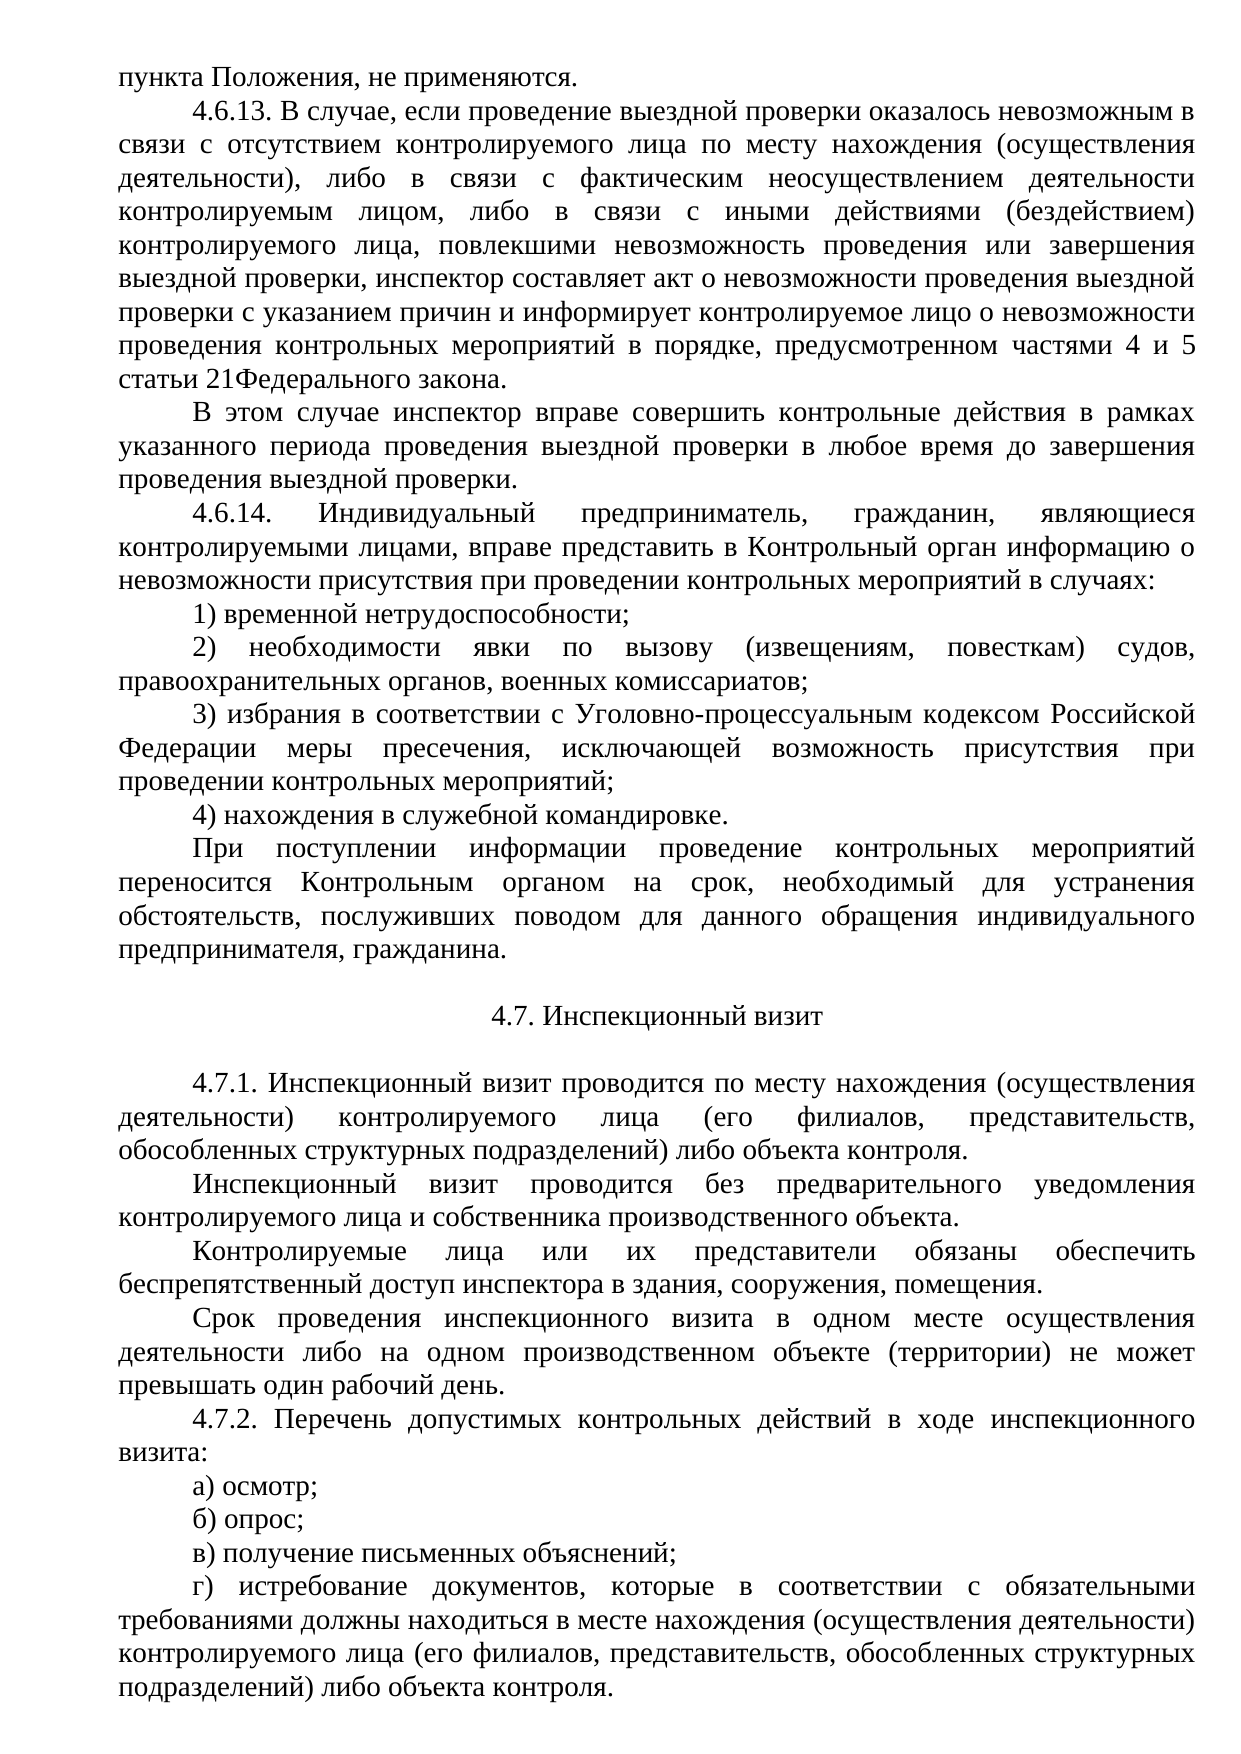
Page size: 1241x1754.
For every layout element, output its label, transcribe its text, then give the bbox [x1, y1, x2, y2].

text 2) необходимости явки по вызову (извещениям, повесткам) судов, правоохранительных органов, военных комиссариатов; [118, 629, 1196, 696]
text б) опрос; [118, 1501, 1196, 1535]
list В этом случае инспектор вправе совершить контрольные действия в рамках указанного периода проведения выездной проверки в любое время до завершения проведения выездной проверки. [118, 394, 1196, 495]
text 1) временной нетрудоспособности; [118, 596, 1196, 629]
text в) получение письменных объяснений; [118, 1535, 1196, 1568]
list 4.6.14. Индивидуальный предприниматель, гражданин, являющиеся контролируемыми лицами, вправе представить в Контрольный орган информацию о невозможности присутствия при проведении контрольных мероприятий в случаях: [118, 495, 1196, 596]
text При поступлении информации проведение контрольных мероприятий переносится Контрольным органом на срок, необходимый для устранения обстоятельств, послуживших поводом для данного обращения индивидуального предпринимателя, гражданина. [118, 831, 1196, 965]
text 4.7. Инспекционный визит [118, 998, 1196, 1032]
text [118, 59, 1196, 93]
text 3) избрания в соответствии с Уголовно-процессуальным кодексом Российской Федерации меры пресечения, исключающей возможность присутствия при проведении контрольных мероприятий; [118, 696, 1196, 797]
list 4.6.13. В случае, если проведение выездной проверки оказалось невозможным в связи с отсутствием контролируемого лица по месту нахождения (осуществления деятельности), либо в связи с фактическим неосуществлением деятельности контролируемым лицом, либо в связи с иными действиями (бездействием) контролируемого лица, повлекшими невозможность проведения или завершения выездной проверки, инспектор составляет акт о невозможности проведения выездной проверки с указанием причин и информирует контролируемое лицо о невозможности проведения контрольных мероприятий в порядке, предусмотренном частями 4 и 5 статьи 21Федерального закона. [118, 93, 1196, 394]
list 4.7.2. Перечень допустимых контрольных действий в ходе инспекционного визита: [118, 1401, 1196, 1468]
text Инспекционный визит проводится без предварительного уведомления контролируемого лица и собственника производственного объекта. [118, 1166, 1196, 1233]
text г) истребование документов, которые в соответствии с обязательными требованиями должны находиться в месте нахождения (осуществления деятельности) контролируемого лица (его филиалов, представительств, обособленных структурных подразделений) либо объекта контроля. [118, 1568, 1196, 1703]
text Контролируемые лица или их представители обязаны обеспечить беспрепятственный доступ инспектора в здания, сооружения, помещения. [118, 1233, 1196, 1300]
text а) осмотр; [118, 1468, 1196, 1501]
text 4.7.1. Инспекционный визит проводится по месту нахождения (осуществления деятельности) контролируемого лица (его филиалов, представительств, обособленных структурных подразделений) либо объекта контроля. [118, 1065, 1196, 1166]
text 4) нахождения в служебной командировке. [118, 797, 1196, 831]
text Срок проведения инспекционного визита в одном месте осуществления деятельности либо на одном производственном объекте (территории) не может превышать один рабочий день. [118, 1300, 1196, 1401]
